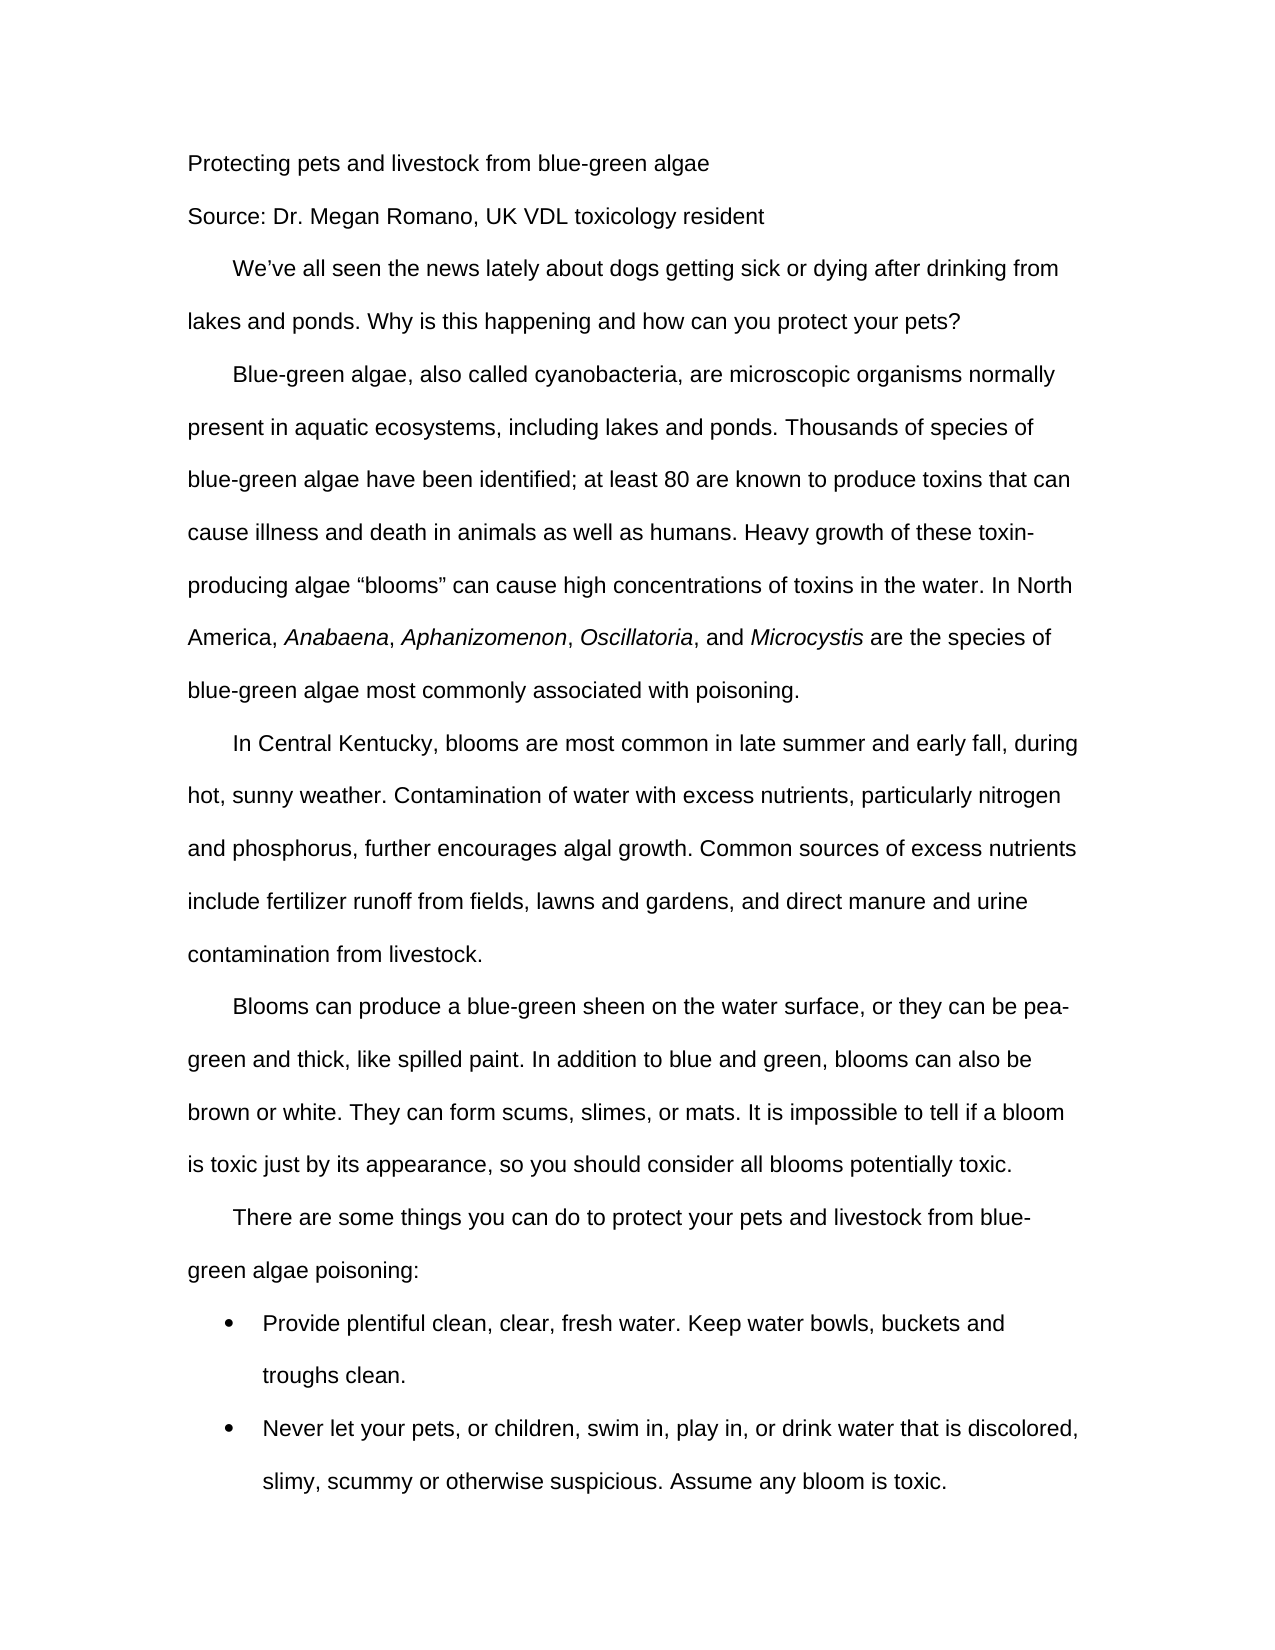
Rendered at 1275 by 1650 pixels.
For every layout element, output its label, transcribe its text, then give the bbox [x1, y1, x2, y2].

text In Central Kentucky, blooms are most common in late summer and early fall, during hot, sunny weather. Contamination of water with excess nutrients, particularly nitrogen and phosphorus, further encourages algal growth. Common sources of excess nutrients include fertilizer runoff from fields, lawns and gardens, and direct manure and urine contamination from livestock. [187, 730, 1087, 967]
text Blue-green algae, also called cyanobacteria, are microscopic organisms normally present in aquatic ecosystems, including lakes and ponds. Thousands of species of blue-green algae have been identified; at least 80 are known to produce toxins that can cause illness and death in animals as well as humans. Heavy growth of these toxin-producing algae “blooms” can cause high concentrations of toxins in the water. In North America, Anabaena, Aphanizomenon, Oscillatoria, and Microcystis are the species of blue-green algae most commonly associated with poisoning. [187, 361, 1087, 703]
text We’ve all seen the news lately about dogs getting sick or dying after drinking from lakes and ponds. Why is this happening and how can you protect your pets? [187, 255, 1087, 334]
text There are some things you can do to protect your pets and livestock from blue-green algae poisoning: [187, 1204, 1087, 1283]
text Blooms can produce a blue-green sheen on the water surface, or they can be pea-green and thick, like spilled paint. In addition to blue and green, blooms can also be brown or white. They can form scums, slimes, or mats. It is impossible to tell if a bloom is toxic just by its appearance, so you should consider all blooms potentially toxic. [187, 993, 1087, 1178]
list Provide plentiful clean, clear, fresh water. Keep water bowls, buckets and troughs clean. [225, 1309, 1087, 1389]
text Protecting pets and livestock from blue-green algae [187, 150, 1087, 176]
list Never let your pets, or children, swim in, play in, or drink water that is discolored, slimy, scummy or otherwise suspicious. Assume any bloom is toxic. [225, 1415, 1087, 1494]
text Source: Dr. Megan Romano, UK VDL toxicology resident [187, 203, 1087, 229]
